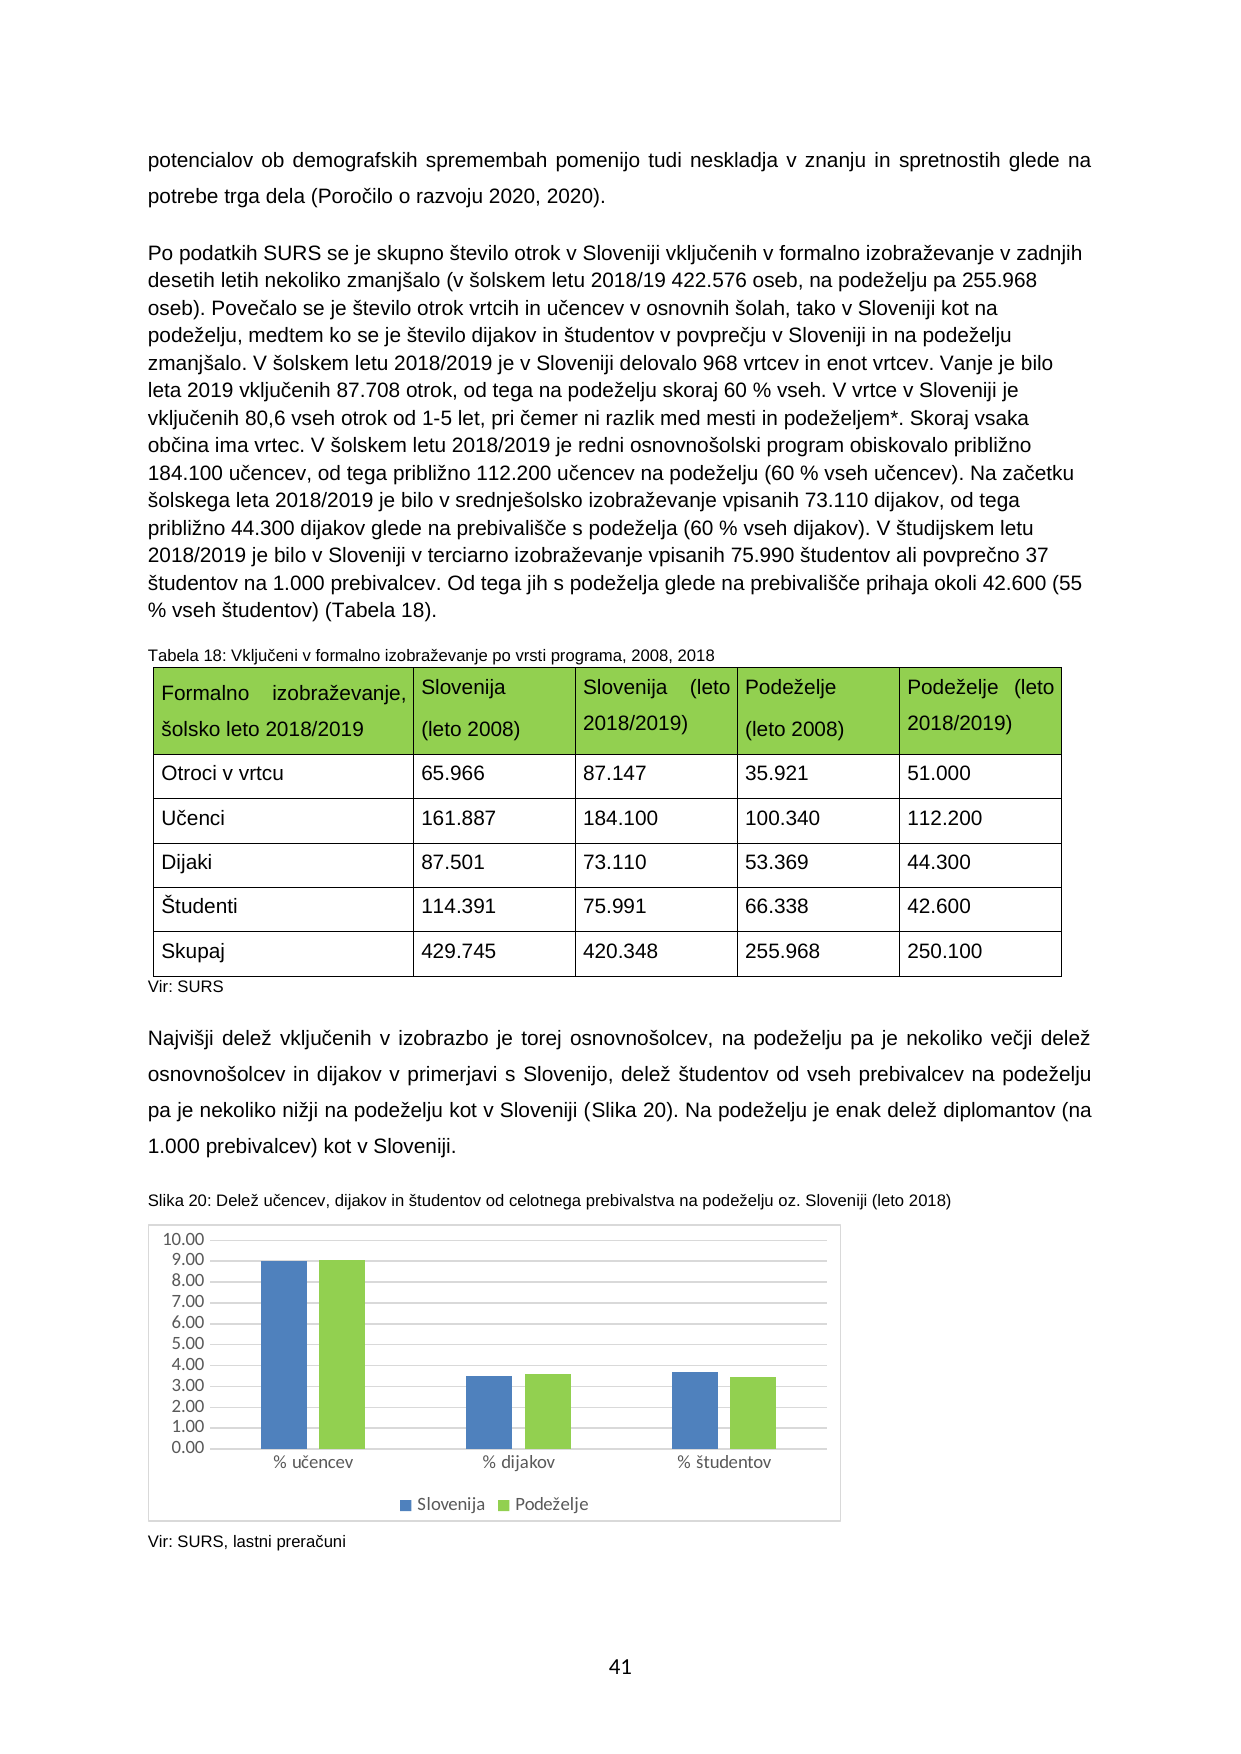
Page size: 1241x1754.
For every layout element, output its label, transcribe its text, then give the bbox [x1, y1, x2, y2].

table_cell 112.200 [900, 799, 1061, 842]
text Tabela 18: Vključeni v formalno izobraževanje po vrsti programa, 2008, 2018 [148, 646, 1093, 665]
table_cell 75.991 [576, 888, 737, 931]
table_cell 53.369 [738, 844, 899, 887]
table_header Podeželje (leto 2018/2019) [900, 668, 1061, 754]
table_cell 35.921 [738, 755, 899, 798]
text Vir: SURS, lastni preračuni [148, 1531, 1093, 1551]
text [148, 148, 1093, 207]
table_cell 87.501 [414, 844, 575, 887]
table_cell 44.300 [900, 844, 1061, 887]
table_cell 250.100 [900, 932, 1061, 976]
table_cell 42.600 [900, 888, 1061, 931]
text Slika 20: Delež učencev, dijakov in študentov od celotnega prebivalstva na podeželju oz. Sloveniji (leto 2018) [148, 1191, 1093, 1210]
table_cell 73.110 [576, 844, 737, 887]
table_cell 100.340 [738, 799, 899, 842]
table_cell Dijaki [154, 844, 413, 887]
table_header Slovenija (leto 2018/2019) [576, 668, 737, 754]
table_cell 161.887 [414, 799, 575, 842]
text Vir: SURS [148, 977, 1093, 996]
table_cell 184.100 [576, 799, 737, 842]
table_cell 429.745 [414, 932, 575, 976]
table_header Formalno izobraževanje, šolsko leto 2018/2019 [154, 668, 413, 754]
table_cell 255.968 [738, 932, 899, 976]
table_header Slovenija (leto 2008) [414, 668, 575, 754]
table_cell 87.147 [576, 755, 737, 798]
table_cell Študenti [154, 888, 413, 931]
table_cell 114.391 [414, 888, 575, 931]
table_cell 65.966 [414, 755, 575, 798]
table_header Podeželje (leto 2008) [738, 668, 899, 754]
table_cell 420.348 [576, 932, 737, 976]
table_cell 51.000 [900, 755, 1061, 798]
text Najvišji delež vključenih v izobrazbo je torej osnovnošolcev, na podeželju pa je nekoliko večji delež osnovnošolcev in dijakov v primerjavi s Slovenijo, delež študentov od vseh prebivalcev na podeželju pa je nekoliko nižji na podeželju kot v Sloveniji (Slika 20). Na podeželju je enak delež diplomantov (na 1.000 prebivalcev) kot v Sloveniji. [148, 1026, 1093, 1158]
table_cell Učenci [154, 799, 413, 842]
table_cell Otroci v vrtcu [154, 755, 413, 798]
table_cell 66.338 [738, 888, 899, 931]
text Po podatkih SURS se je skupno število otrok v Sloveniji vključenih v formalno izobraževanje v zadnjih desetih letih nekoliko zmanjšalo (v šolskem letu 2018/19 422.576 oseb, na podeželju pa 255.968 oseb). Povečalo se je število otrok vrtcih in učencev v osnovnih šolah, tako v Sloveniji kot na podeželju, medtem ko se je število dijakov in študentov v povprečju v Sloveniji in na podeželju zmanjšalo. V šolskem letu 2018/2019 je v Sloveniji delovalo 968 vrtcev in enot vrtcev. Vanje je bilo leta 2019 vključenih 87.708 otrok, od tega na podeželju skoraj 60 % vseh. V vrtce v Sloveniji je vključenih 80,6 vseh otrok od 1-5 let, pri čemer ni razlik med mesti in podeželjem*. Skoraj vsaka občina ima vrtec. V šolskem letu 2018/2019 je redni osnovnošolski program obiskovalo približno 184.100 učencev, od tega približno 112.200 učencev na podeželju (60 % vseh učencev). Na začetku šolskega leta 2018/2019 je bilo v srednješolsko izobraževanje vpisanih 73.110 dijakov, od tega približno 44.300 dijakov glede na prebivališče s podeželja (60 % vseh dijakov). V študijskem letu 2018/2019 je bilo v Sloveniji v terciarno izobraževanje vpisanih 75.990 študentov ali povprečno 37 študentov na 1.000 prebivalcev. Od tega jih s podeželja glede na prebivališče prihaja okoli 42.600 (55 % vseh študentov) (Tabela 18). [148, 240, 1093, 622]
table_cell Skupaj [154, 932, 413, 976]
